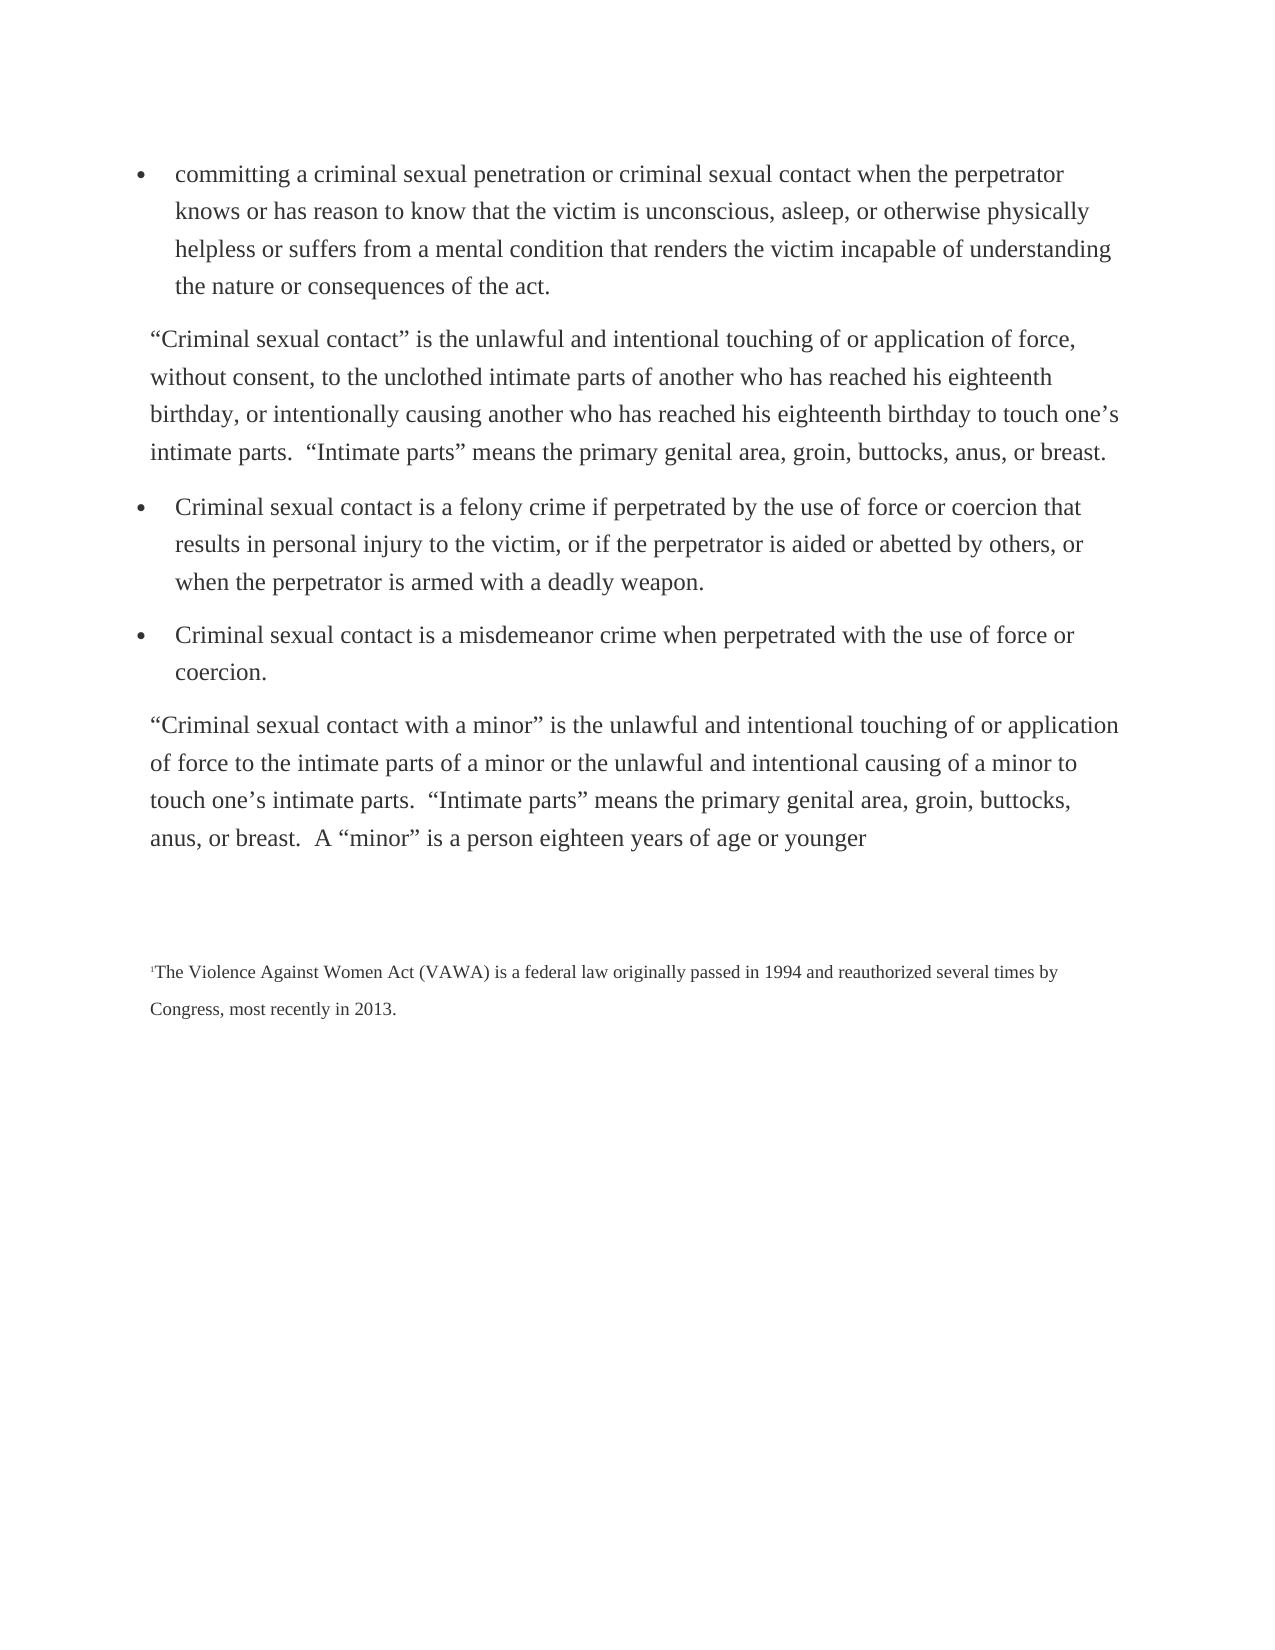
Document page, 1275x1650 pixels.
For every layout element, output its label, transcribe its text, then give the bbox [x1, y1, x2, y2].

list Criminal sexual contact is a misdemeanor crime when perpetrated with the use of force or coercion. [137, 611, 1125, 686]
text “Criminal sexual contact” is the unlawful and intentional touching of or application of force, without consent, to the unclothed intimate parts of another who has reached his eighteenth birthday, or intentionally causing another who has reached his eighteenth birthday to touch one’s intimate parts. “Intimate parts” means the primary genital area, groin, buttocks, anus, or breast. [150, 316, 1125, 466]
text “Criminal sexual contact with a minor” is the unlawful and intentional touching of or application of force to the intimate parts of a minor or the unlawful and intentional causing of a minor to touch one’s intimate parts. “Intimate parts” means the primary genital area, groin, buttocks, anus, or breast. A “minor” is a person eighteen years of age or younger [150, 702, 1125, 852]
text 1The Violence Against Women Act (VAWA) is a federal law originally passed in 1994 and reauthorized several times by Congress, most recently in 2013. [150, 907, 1125, 1019]
list Criminal sexual contact is a felony crime if perpetrated by the use of force or coercion that results in personal injury to the victim, or if the perpetrator is aided or abetted by others, or when the perpetrator is armed with a deadly weapon. [137, 483, 1125, 595]
list committing a criminal sexual penetration or criminal sexual contact when the perpetrator knows or has reason to know that the victim is unconscious, asleep, or otherwise physically helpless or suffers from a mental condition that renders the victim incapable of understanding the nature or consequences of the act. [137, 150, 1125, 300]
